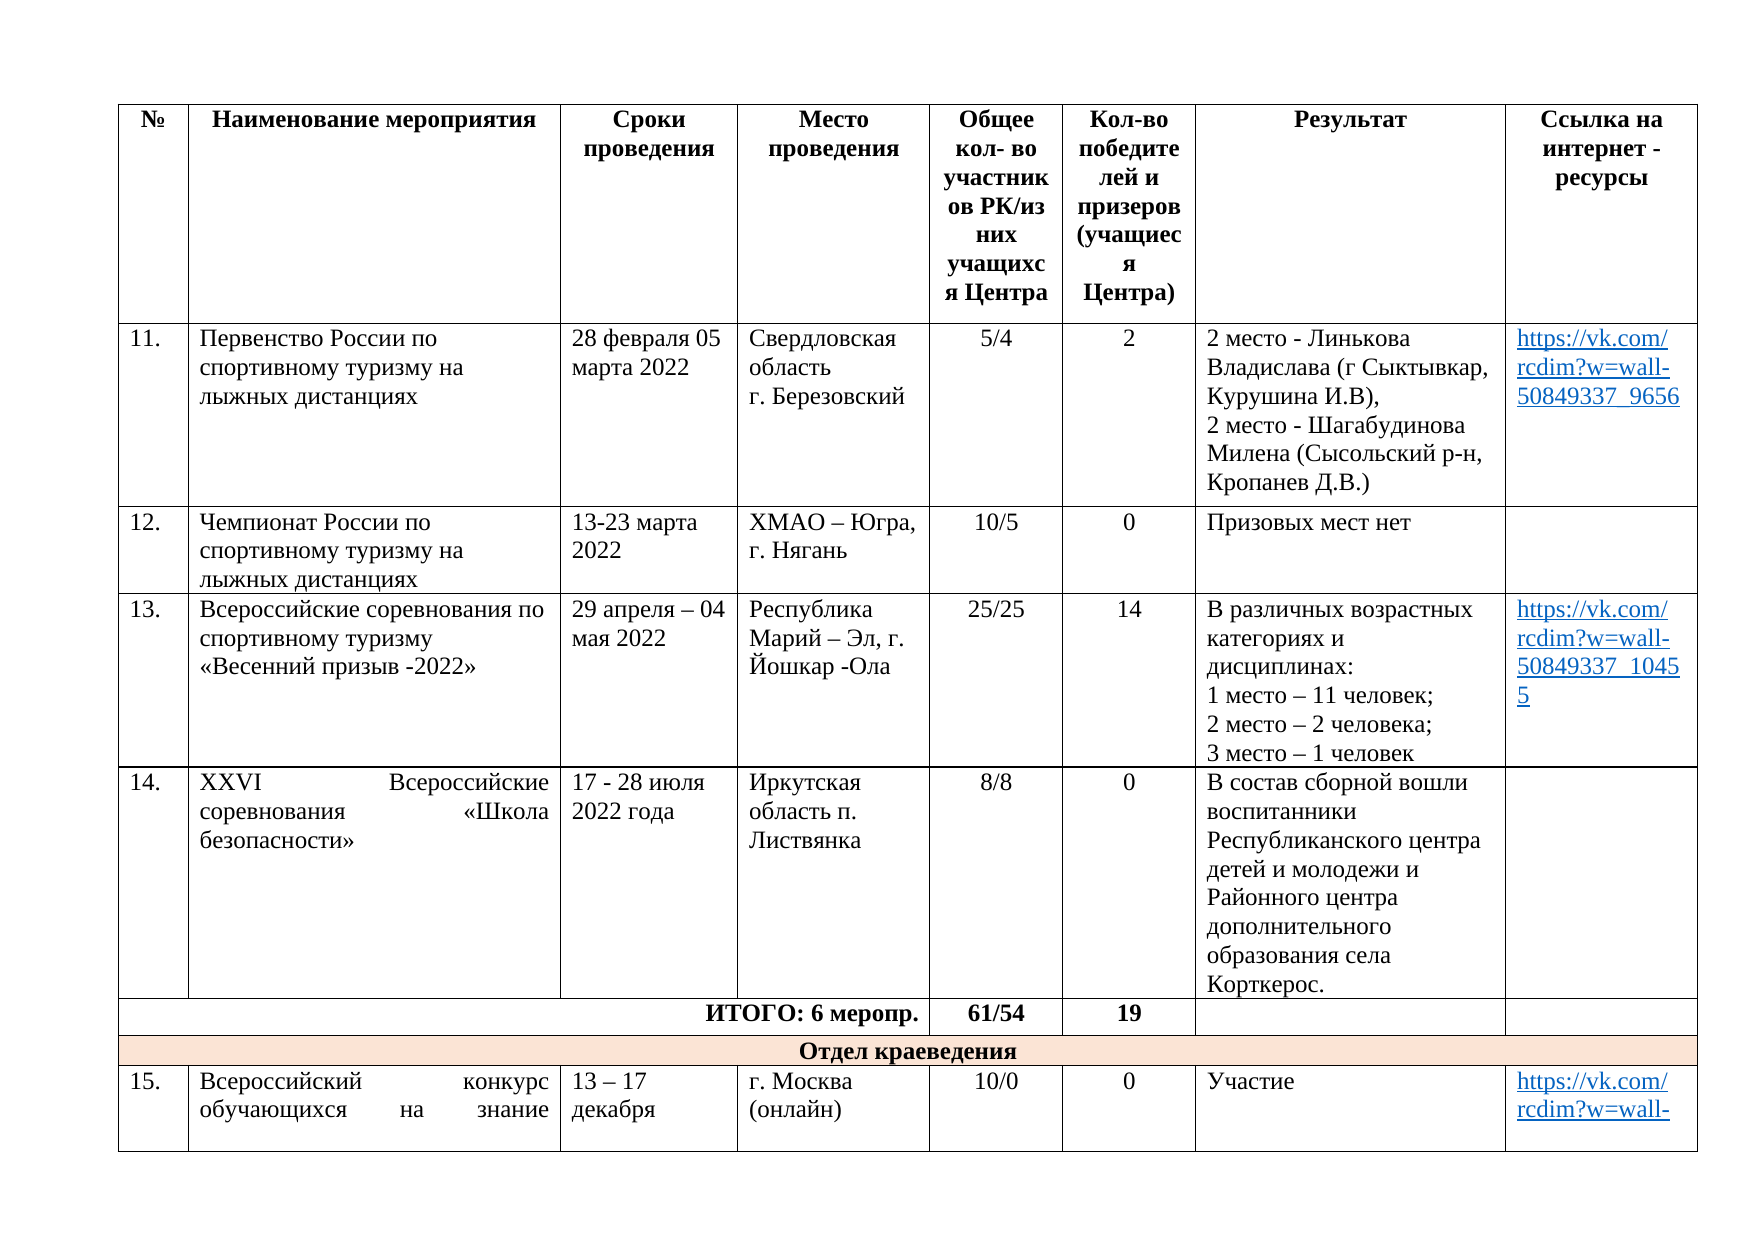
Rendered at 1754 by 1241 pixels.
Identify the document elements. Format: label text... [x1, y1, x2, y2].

table_cell 0 [1063, 768, 1195, 997]
table_cell 17 - 28 июля 2022 года [561, 768, 737, 997]
table_header Кол-во победителей и призеров (учащиеся Центра) [1063, 105, 1195, 322]
table_cell Отдел краеведения [119, 1036, 1697, 1065]
table_cell 2 место - Линькова Владислава (г Сыктывкар, Курушина И.В), 2 место - Шагабудинова Милена (Сысольский р-н, Кропанев Д.В.) [1196, 324, 1505, 506]
table_cell ХМАО – Югра, г. Нягань [738, 507, 929, 593]
table_cell Иркутская область п. Листвянка [738, 768, 929, 997]
table_cell 5/4 [930, 324, 1062, 506]
table_cell Свердловская область г. Березовский [738, 324, 929, 506]
table_cell [119, 594, 188, 766]
table_cell 2 [1063, 324, 1195, 506]
table_cell [1506, 999, 1697, 1035]
table_cell ИТОГО: 6 меропр. [119, 999, 929, 1035]
table_header Общее кол- во участников РК/из них учащихся Центра [930, 105, 1062, 322]
table_cell г. Москва (онлайн) [738, 1066, 929, 1151]
table_cell [1506, 768, 1697, 997]
table_cell 25/25 [930, 594, 1062, 766]
table_cell https://vk.com/rcdim?w=wall-50849337_10455 [1506, 594, 1697, 766]
table_cell В состав сборной вошли воспитанники Республиканского центра детей и молодежи и Районного центра дополнительного образования села Корткерос. [1196, 768, 1505, 997]
table_header № [119, 105, 188, 322]
table_cell 0 [1063, 1066, 1195, 1151]
table_cell Участие [1196, 1066, 1505, 1151]
table_cell 10/0 [930, 1066, 1062, 1151]
table_cell Всероссийские соревнования по спортивному туризму «Весенний призыв -2022» [189, 594, 560, 766]
table_cell 61/54 [930, 999, 1062, 1035]
table_cell [119, 324, 188, 506]
table_cell Республика Марий – Эл, г. Йошкар -Ола [738, 594, 929, 766]
table_cell 29 апреля – 04 мая 2022 [561, 594, 737, 766]
table_cell 10/5 [930, 507, 1062, 593]
table_cell XXVI Всероссийские соревнования «Школа безопасности» [189, 768, 560, 997]
table_cell 13 – 17 декабря 2021 [561, 1066, 737, 1151]
table_cell Призовых мест нет [1196, 507, 1505, 593]
table_cell https://vk.com/rcdim?w=wall-50849337_9045 [1506, 1066, 1697, 1151]
table_cell [1506, 507, 1697, 593]
table_cell 13-23 марта 2022 [561, 507, 737, 593]
table_cell Чемпионат России по спортивному туризму на лыжных дистанциях [189, 507, 560, 593]
table_cell [119, 507, 188, 593]
table_header Сроки проведения [561, 105, 737, 322]
table_cell [1196, 999, 1505, 1035]
table_cell Первенство России по спортивному туризму на лыжных дистанциях [189, 324, 560, 506]
table_cell Всероссийский конкурс обучающихся на знание государственных и региональных символов и атрибутов Российской Федерации [189, 1066, 560, 1151]
table_cell 0 [1063, 507, 1195, 593]
table_header Место проведения [738, 105, 929, 322]
table_header Результат [1196, 105, 1505, 322]
table_cell 28 февраля 05 марта 2022 [561, 324, 737, 506]
table_header Наименование мероприятия [189, 105, 560, 322]
table_cell 19 [1063, 999, 1195, 1035]
table_cell [119, 1066, 188, 1151]
table_cell В различных возрастных категориях и дисциплинах: 1 место – 11 человек; 2 место – 2 человека; 3 место – 1 человек [1196, 594, 1505, 766]
table_cell 14 [1063, 594, 1195, 766]
table_header Ссылка на интернет -ресурсы [1506, 105, 1697, 322]
table_cell 8/8 [930, 768, 1062, 997]
table_cell https://vk.com/rcdim?w=wall-50849337_9656 [1506, 324, 1697, 506]
table_cell [119, 768, 188, 997]
